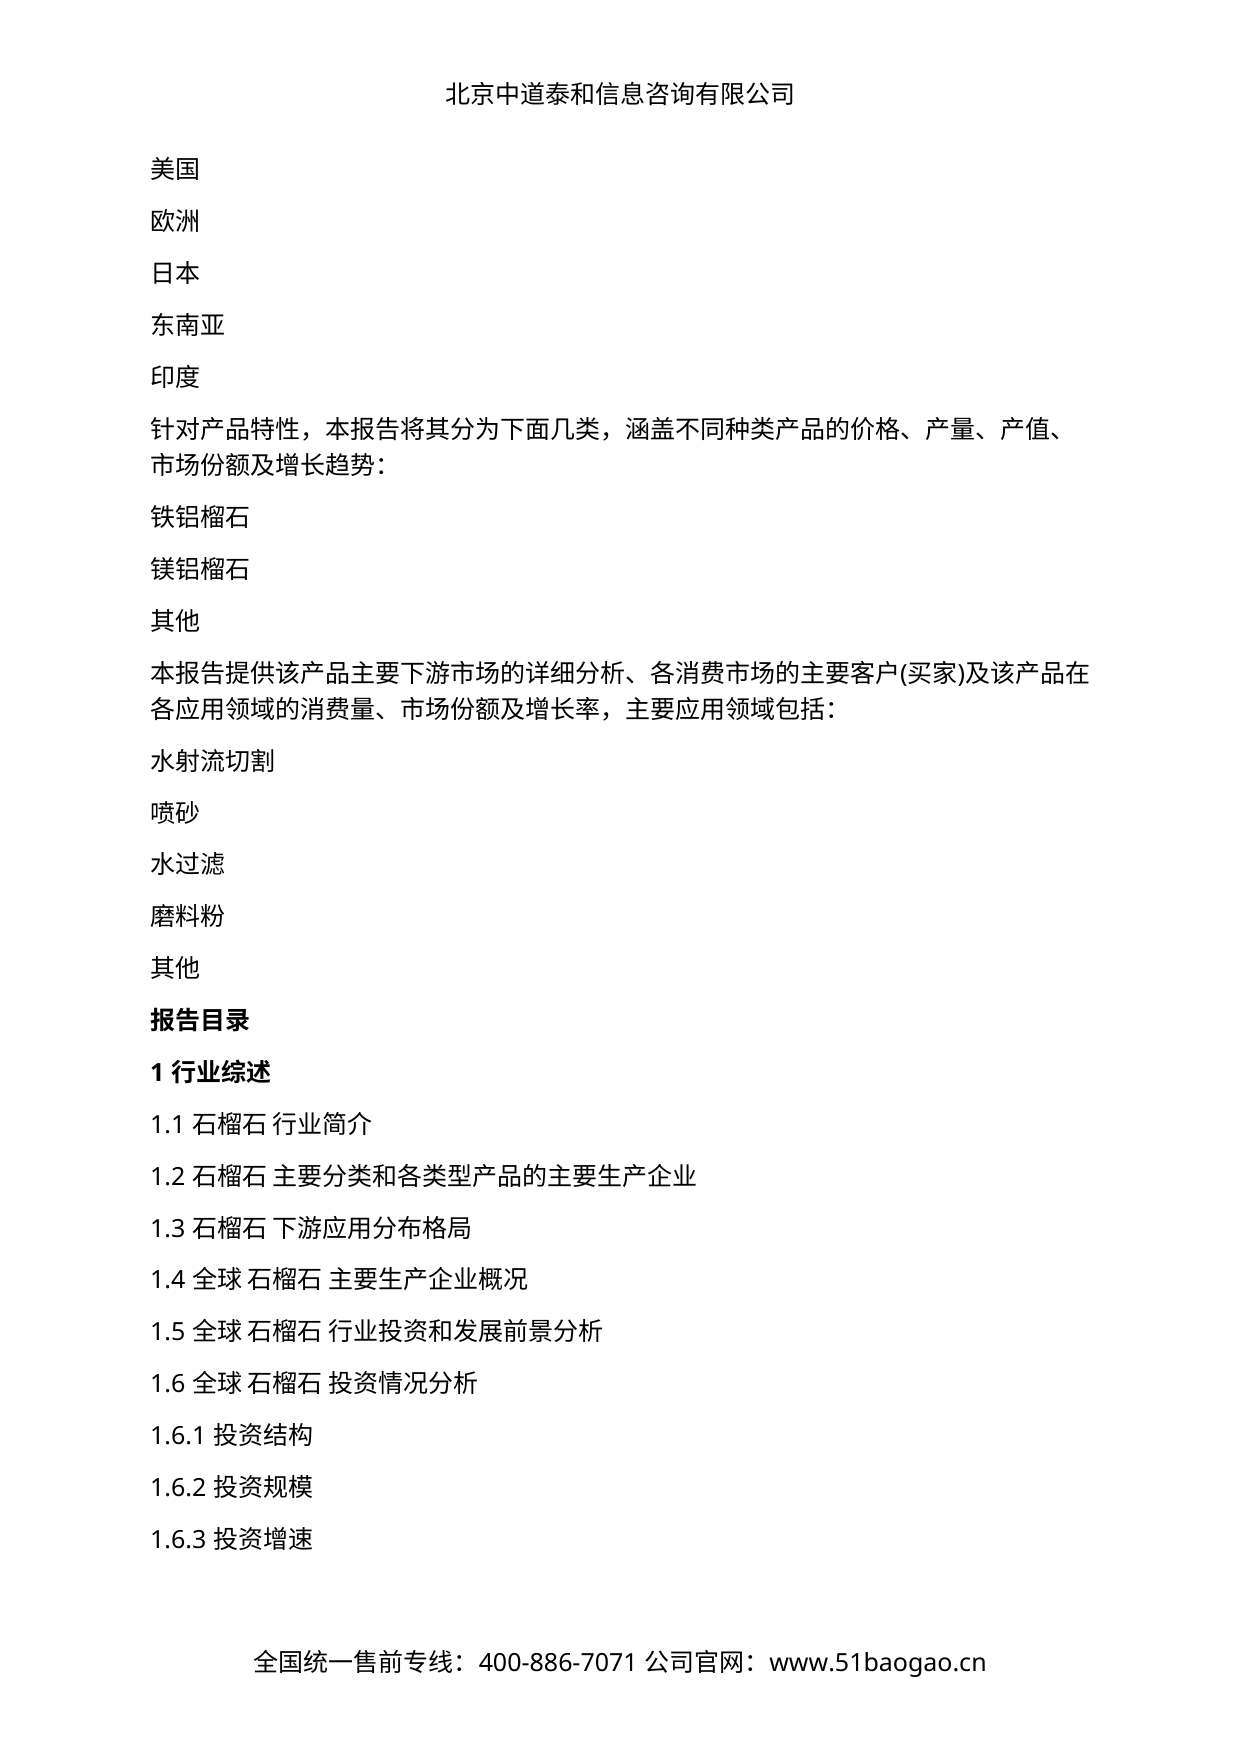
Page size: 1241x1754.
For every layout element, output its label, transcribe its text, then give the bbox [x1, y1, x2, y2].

text 磨料粉 [150, 897, 1090, 933]
text 1.6.3 投资增速 [150, 1519, 1090, 1556]
text 欧洲 [150, 202, 1090, 238]
text 报告目录 [150, 1001, 1090, 1037]
text 水过滤 [150, 845, 1090, 881]
text 印度 [150, 357, 1090, 394]
text 1 行业综述 [150, 1052, 1090, 1089]
text 日本 [150, 254, 1090, 290]
text 1.3 石榴石 下游应用分布格局 [150, 1208, 1090, 1244]
text 铁铝榴石 [150, 497, 1090, 534]
text 1.5 全球 石榴石 行业投资和发展前景分析 [150, 1312, 1090, 1348]
text 其他 [150, 949, 1090, 985]
text 本报告提供该产品主要下游市场的详细分析、各消费市场的主要客户(买家)及该产品在各应用领域的消费量、市场份额及增长率，主要应用领域包括： [150, 653, 1090, 726]
text 1.2 石榴石 主要分类和各类型产品的主要生产企业 [150, 1156, 1090, 1192]
text 1.6 全球 石榴石 投资情况分析 [150, 1364, 1090, 1400]
text 1.1 石榴石 行业简介 [150, 1104, 1090, 1141]
text 其他 [150, 601, 1090, 637]
text 1.4 全球 石榴石 主要生产企业概况 [150, 1260, 1090, 1296]
text 喷砂 [150, 793, 1090, 829]
text 水射流切割 [150, 741, 1090, 777]
text 东南亚 [150, 306, 1090, 342]
text 美国 [150, 150, 1090, 186]
text 1.6.2 投资规模 [150, 1467, 1090, 1504]
text 1.6.1 投资结构 [150, 1416, 1090, 1452]
text 镁铝榴石 [150, 549, 1090, 586]
text 针对产品特性，本报告将其分为下面几类，涵盖不同种类产品的价格、产量、产值、市场份额及增长趋势： [150, 409, 1090, 482]
